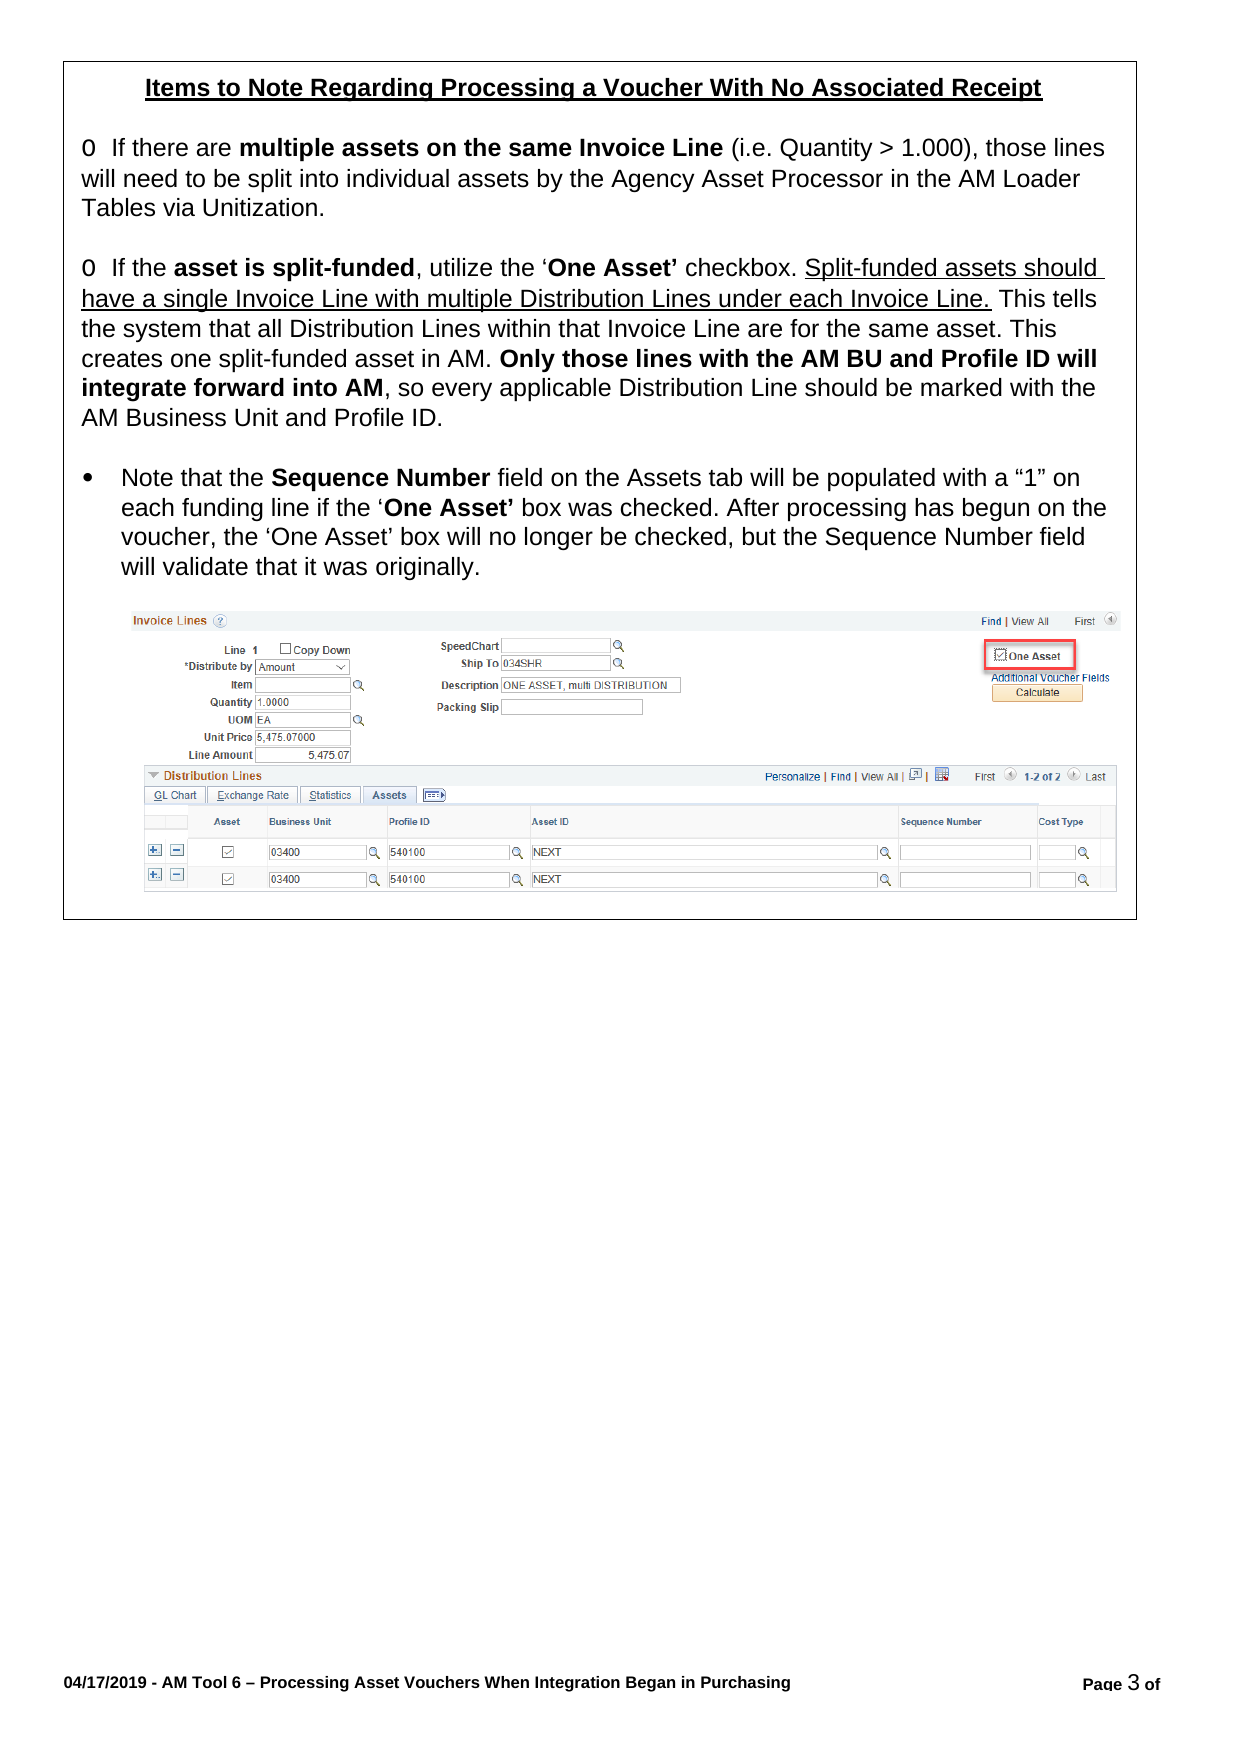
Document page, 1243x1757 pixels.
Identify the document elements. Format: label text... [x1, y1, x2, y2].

list Note that the Sequence Number field on the Assets tab will be populated with a “1” on each funding line if the ‘One Asset’ box was checked. After processing has begun on the voucher, the ‘One Asset’ box will no longer be checked, but the Sequence Number field will validate that it was originally. [83, 463, 1122, 581]
picture [131, 611, 1121, 895]
text O If there are multiple assets on the same Invoice Line (i.e. Quantity > 1.000), those lines will need to be split into individual assets by the Agency Asset Processor in the AM Loader Tables via Unitization. [81, 133, 1120, 222]
text Items to Note Regarding Processing a Voucher With No Associated Receipt [145, 73, 1195, 102]
text O If the asset is split-funded, utilize the ‘One Asset’ checkbox. Split-funded assets should have a single Invoice Line with multiple Distribution Lines under each Invoice Line. This tells the system that all Distribution Lines within that Invoice Line are for the same asset. This creates one split-funded asset in AM. Only those lines with the AM BU and Profile ID will integrate forward into AM, so every applicable Distribution Line should be marked with the AM Business Unit and Profile ID. [81, 253, 1127, 432]
